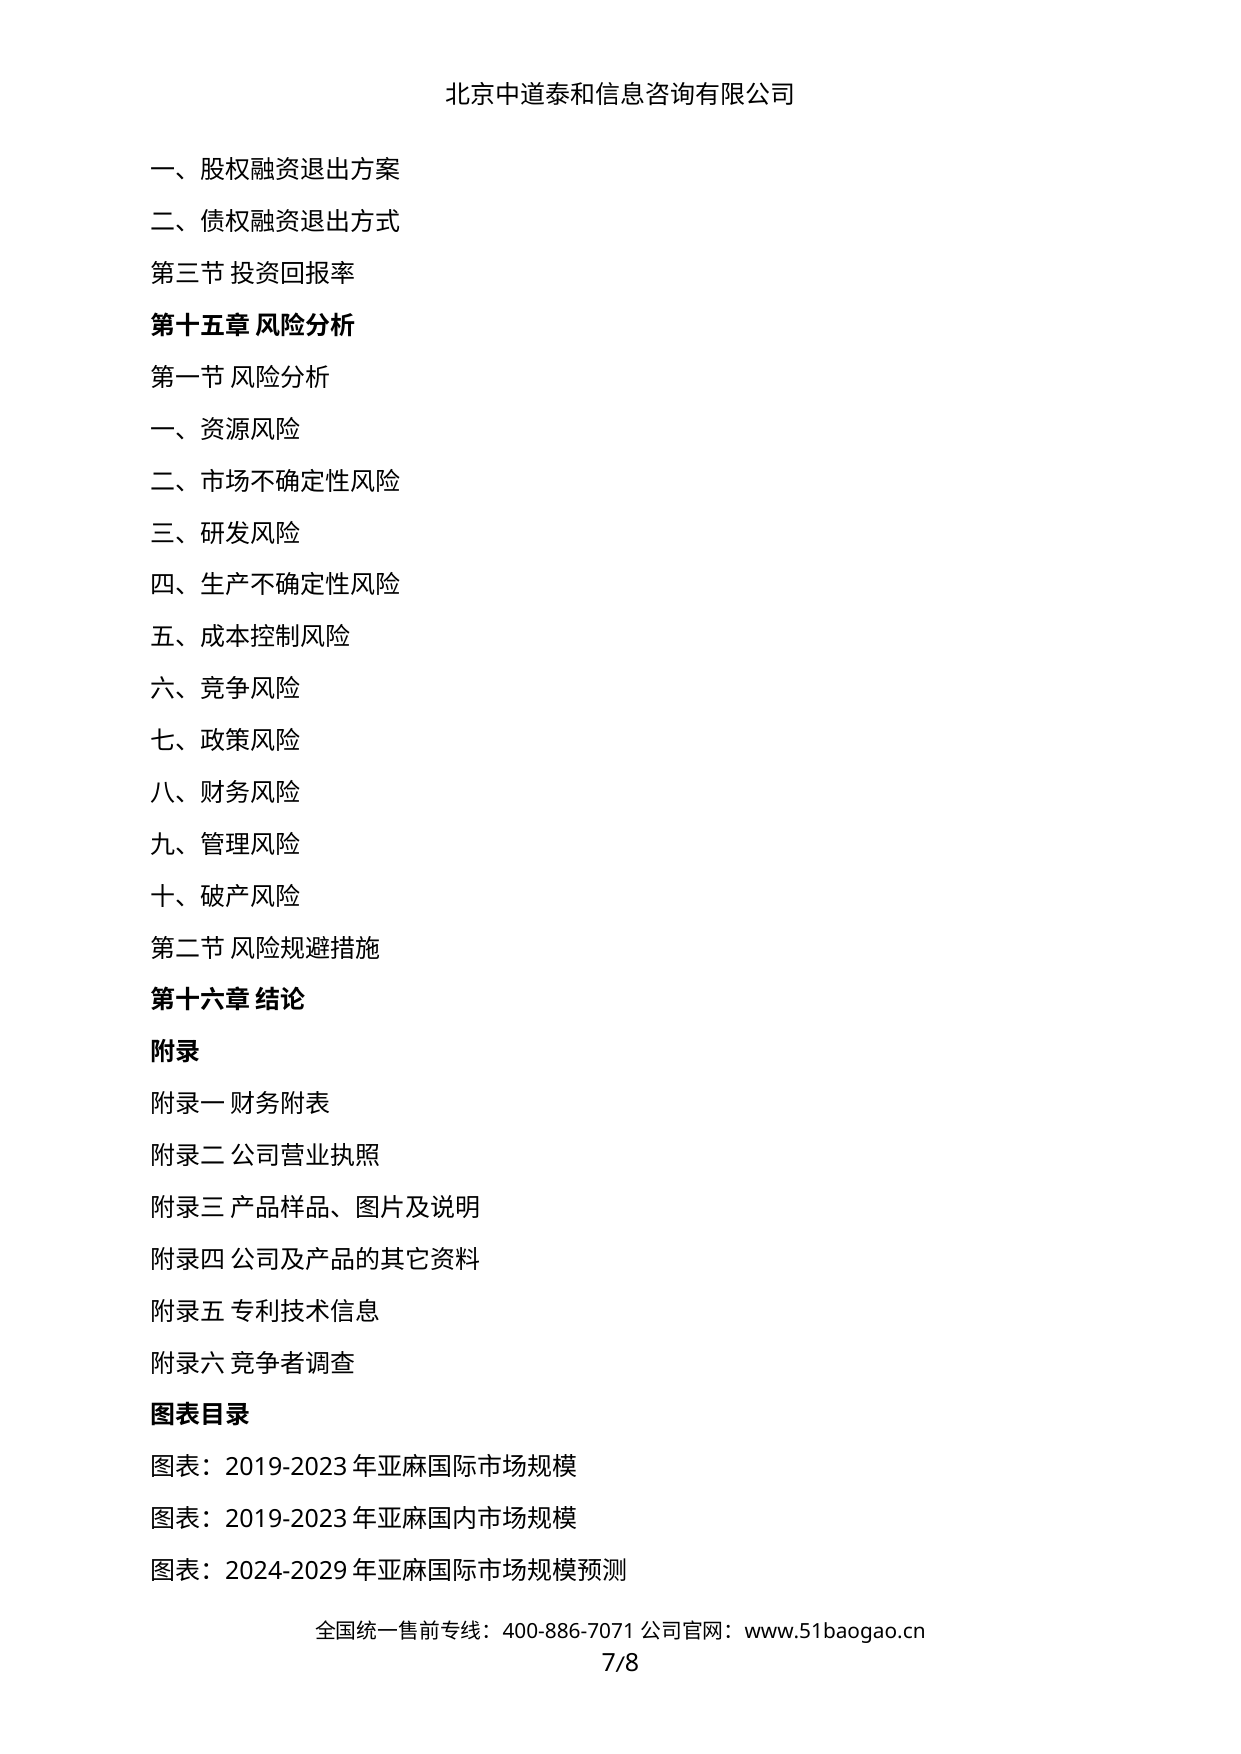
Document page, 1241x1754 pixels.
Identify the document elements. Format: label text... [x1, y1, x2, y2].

text 附录 [150, 1032, 1090, 1068]
text 图表：2024-2029年亚麻国际市场规模预测 [150, 1551, 1090, 1587]
text 附录六 竞争者调查 [150, 1343, 1090, 1379]
text 附录一 财务附表 [150, 1084, 1090, 1120]
text 七、政策风险 [150, 721, 1090, 757]
text 附录四 公司及产品的其它资料 [150, 1239, 1090, 1276]
text 第十六章 结论 [150, 980, 1090, 1016]
text 图表：2019-2023年亚麻国内市场规模 [150, 1499, 1090, 1535]
text 二、债权融资退出方式 [150, 202, 1090, 238]
text 三、研发风险 [150, 513, 1090, 549]
text 四、生产不确定性风险 [150, 565, 1090, 601]
text 图表：2019-2023年亚麻国际市场规模 [150, 1447, 1090, 1483]
text 九、管理风险 [150, 824, 1090, 861]
text 八、财务风险 [150, 772, 1090, 809]
text 附录二 公司营业执照 [150, 1136, 1090, 1172]
text 第一节 风险分析 [150, 357, 1090, 394]
text 十、破产风险 [150, 876, 1090, 912]
text 一、股权融资退出方案 [150, 150, 1090, 186]
text 附录五 专利技术信息 [150, 1291, 1090, 1327]
text 第十五章 风险分析 [150, 306, 1090, 342]
text 第二节 风险规避措施 [150, 928, 1090, 964]
text 图表目录 [150, 1395, 1090, 1431]
text 第三节 投资回报率 [150, 254, 1090, 290]
text 附录三 产品样品、图片及说明 [150, 1187, 1090, 1224]
text 五、成本控制风险 [150, 617, 1090, 653]
text 二、市场不确定性风险 [150, 461, 1090, 497]
text 一、资源风险 [150, 409, 1090, 446]
text 六、竞争风险 [150, 669, 1090, 705]
